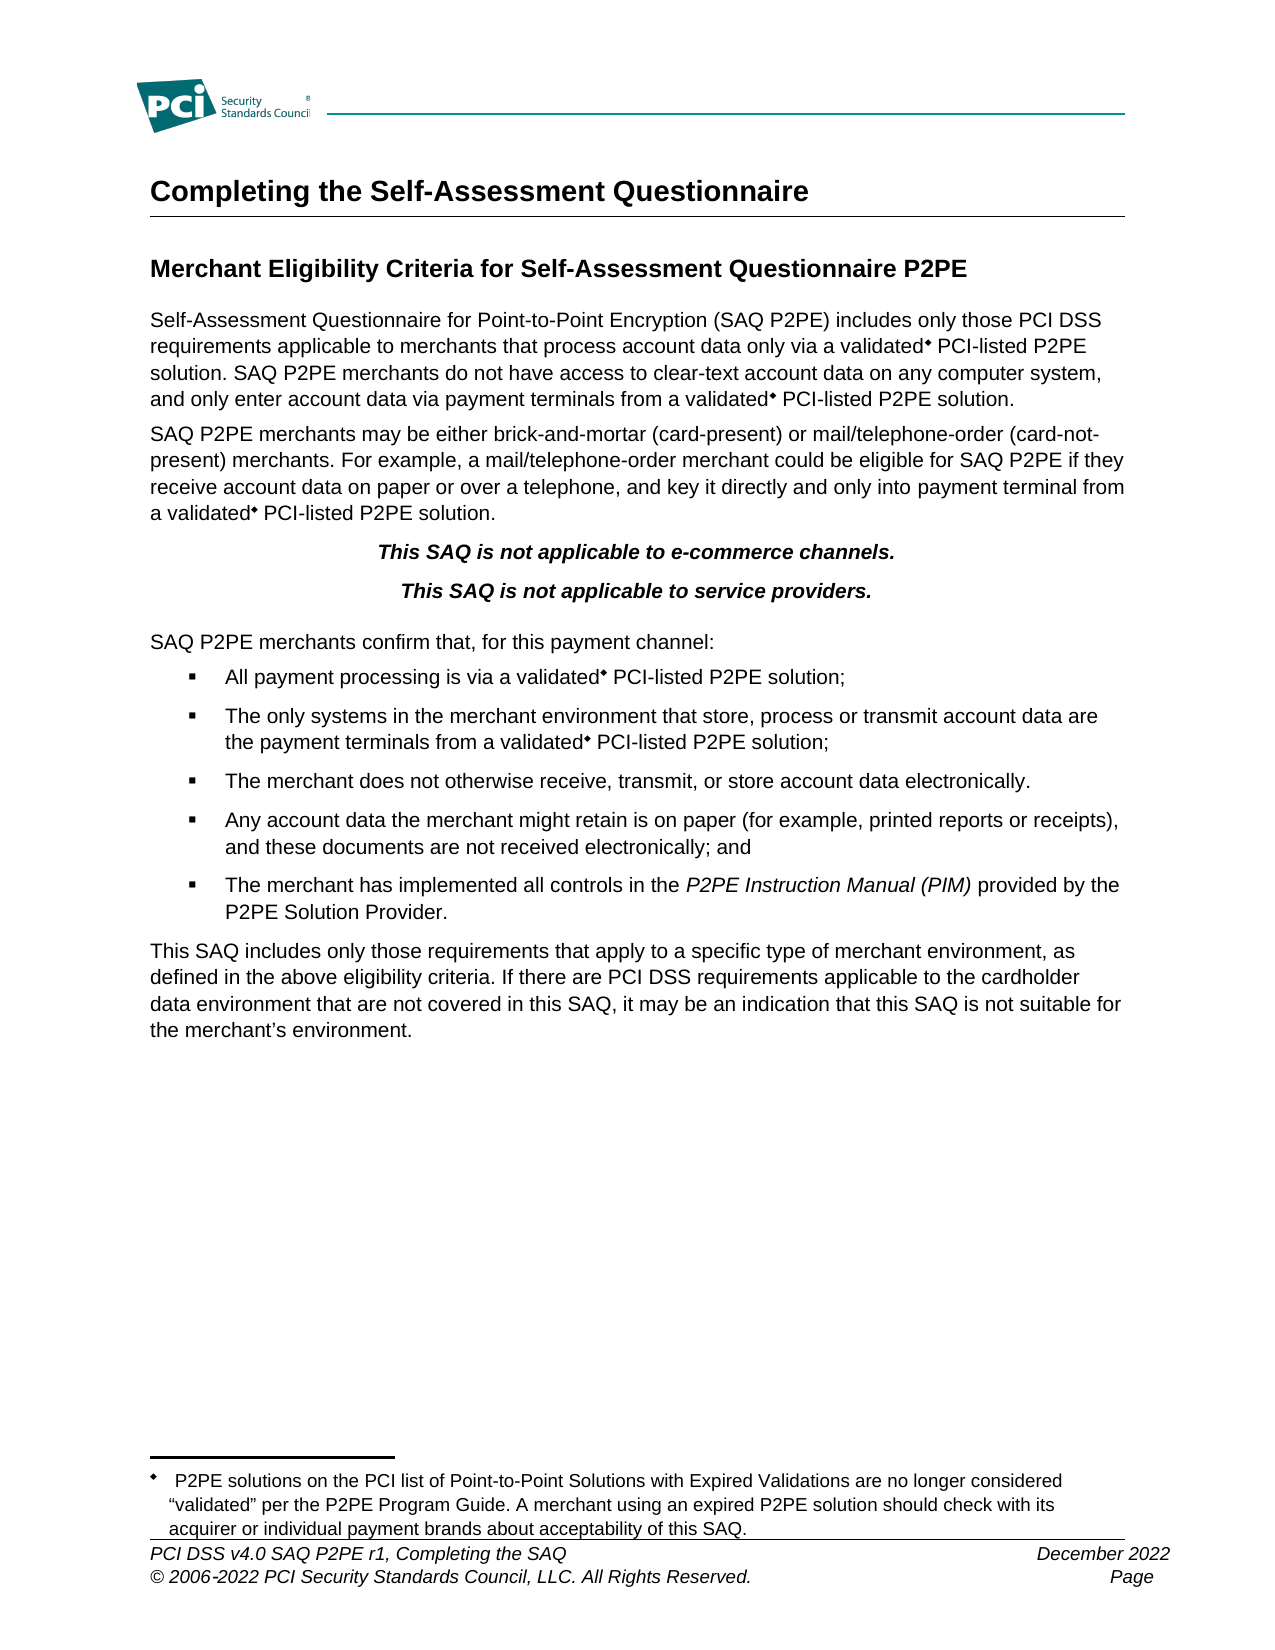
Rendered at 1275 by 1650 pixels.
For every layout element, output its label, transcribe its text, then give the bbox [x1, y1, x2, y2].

picture [136, 79, 311, 133]
subtitle Merchant Eligibility Criteria for Self-Assessment Questionnaire P2PE [150, 254, 1140, 283]
subtitle Completing the Self-Assessment Questionnaire [150, 174, 1125, 216]
list The merchant does not otherwise receive, transmit, or store account data electronically. [187, 769, 1125, 793]
text SAQ P2PE merchants confirm that, for this payment channel: [150, 630, 1125, 654]
text Self-Assessment Questionnaire for Point-to-Point Encryption (SAQ P2PE) includes only those PCI DSS requirements applicable to merchants that process account data only via a validated PCI-listed P2PE solution. SAQ P2PE merchants do not have access to clear-text account data on any computer system, and only enter account data via payment terminals from a validated PCI-listed P2PE solution. [150, 308, 1125, 411]
text This SAQ is not applicable to e-commerce channels. [150, 540, 1125, 564]
list Any account data the merchant might retain is on paper (for example, printed reports or receipts), and these documents are not received electronically; and [187, 808, 1125, 858]
list The merchant has implemented all controls in the P2PE Instruction Manual (PIM) provided by the P2PE Solution Provider. [187, 873, 1125, 924]
text This SAQ is not applicable to service providers. [150, 579, 1125, 603]
list All payment processing is via a validated PCI-listed P2PE solution; [187, 665, 1125, 689]
list The only systems in the merchant environment that store, process or transmit account data are the payment terminals from a validated PCI-listed P2PE solution; [187, 704, 1125, 754]
text SAQ P2PE merchants may be either brick-and-mortar (card-present) or mail/telephone-order (card-not-present) merchants. For example, a mail/telephone-order merchant could be eligible for SAQ P2PE if they receive account data on paper or over a telephone, and key it directly and only into payment terminal from a validated PCI-listed P2PE solution. [150, 422, 1125, 525]
text This SAQ includes only those requirements that apply to a specific type of merchant environment, as defined in the above eligibility criteria. If there are PCI DSS requirements applicable to the cardholder data environment that are not covered in this SAQ, it may be an indication that this SAQ is not suitable for the merchant’s environment. [150, 939, 1125, 1042]
